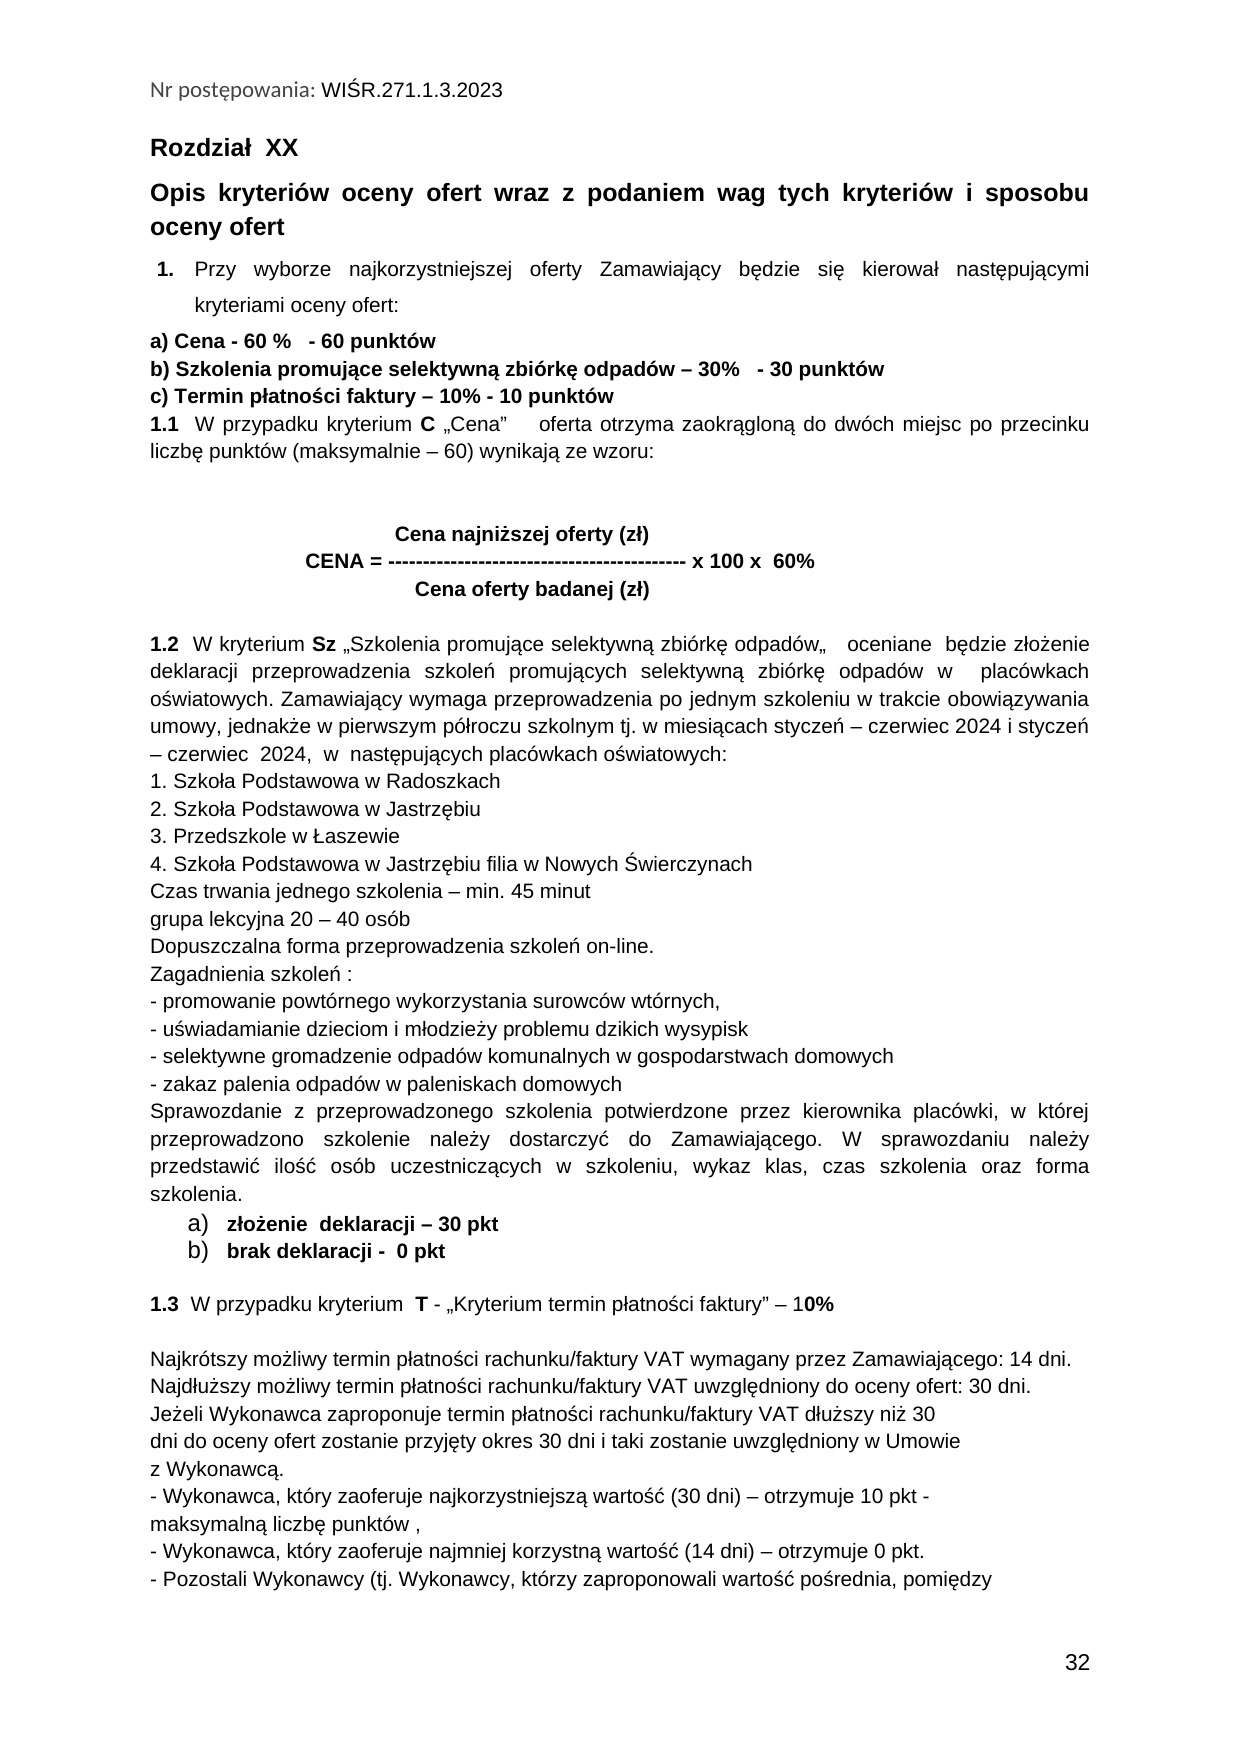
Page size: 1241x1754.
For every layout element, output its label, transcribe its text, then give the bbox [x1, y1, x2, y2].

text c) Termin płatności faktury – 10% - 10 punktów [150, 384, 1090, 408]
text Czas trwania jednego szkolenia – min. 45 minut [150, 879, 1090, 903]
subtitle Rozdział XX [150, 133, 1090, 162]
text - uświadamianie dzieciom i młodzieży problemu dzikich wysypisk [150, 1016, 1090, 1040]
text - Wykonawca, który zaoferuje najkorzystniejszą wartość (30 dni) – otrzymuje 10 pkt - [150, 1484, 1090, 1508]
text Najkrótszy możliwy termin płatności rachunku/faktury VAT wymagany przez Zamawiającego: 14 dni. [150, 1347, 1090, 1371]
subtitle Opis kryteriów oceny ofert wraz z podaniem wag tych kryteriów i sposobu oceny ofert [150, 178, 1090, 240]
text 1.2 W kryterium Sz „Szkolenia promujące selektywną zbiórkę odpadów„ oceniane będzie złożenie deklaracji przeprowadzenia szkoleń promujących selektywną zbiórkę odpadów w placówkach oświatowych. Zamawiający wymaga przeprowadzenia po jednym szkoleniu w trakcie obowiązywania umowy, jednakże w pierwszym półroczu szkolnym tj. w miesiącach styczeń – czerwiec 2024 i styczeń – czerwiec 2024, w następujących placówkach oświatowych: [150, 631, 1090, 765]
text - zakaz palenia odpadów w paleniskach domowych [150, 1071, 1090, 1095]
text CENA = ------------------------------------------- x 100 x 60% [219, 549, 1090, 573]
text - selektywne gromadzenie odpadów komunalnych w gospodarstwach domowych [150, 1044, 1090, 1068]
text 3. Przedszkole w Łaszewie [150, 824, 1090, 848]
text - Wykonawca, który zaoferuje najmniej korzystną wartość (14 dni) – otrzymuje 0 pkt. [150, 1539, 1090, 1563]
text b) Szkolenia promujące selektywną zbiórkę odpadów – 30% - 30 punktów [150, 356, 1090, 380]
text maksymalną liczbę punktów , [150, 1512, 1090, 1536]
list złożenie deklaracji – 30 pkt [187, 1209, 1090, 1236]
text - Pozostali Wykonawcy (tj. Wykonawcy, którzy zaproponowali wartość pośrednia, pomiędzy [150, 1567, 1090, 1591]
text z Wykonawcą. [150, 1457, 1090, 1481]
list Przy wyborze najkorzystniejszej oferty Zamawiający będzie się kierował następującymi kryteriami oceny ofert: [157, 257, 1090, 317]
text dni do oceny ofert zostanie przyjęty okres 30 dni i taki zostanie uwzględniony w Umowie [150, 1429, 1090, 1453]
text Zagadnienia szkoleń : [150, 961, 1090, 985]
text 1.3 W przypadku kryterium T - „Kryterium termin płatności faktury” – 10% [150, 1292, 1090, 1316]
list brak deklaracji - 0 pkt [187, 1236, 1090, 1264]
text 2. Szkoła Podstawowa w Jastrzębiu [150, 796, 1090, 820]
list Cena najniższej oferty (zł) [256, 521, 1090, 545]
text - promowanie powtórnego wykorzystania surowców wtórnych, [150, 989, 1090, 1013]
text Dopuszczalna forma przeprowadzenia szkoleń on-line. [150, 934, 1090, 958]
text Najdłuższy możliwy termin płatności rachunku/faktury VAT uwzględniony do oceny ofert: 30 dni. Jeżeli Wykonawca zaproponuje termin płatności rachunku/faktury VAT dłuższy niż 30 [150, 1374, 1090, 1426]
text 4. Szkoła Podstawowa w Jastrzębiu filia w Nowych Świerczynach [150, 851, 1090, 875]
text grupa lekcyjna 20 – 40 osób [150, 906, 1090, 930]
text 1.1 W przypadku kryterium C „Cena” oferta otrzyma zaokrągloną do dwóch miejsc po przecinku liczbę punktów (maksymalnie – 60) wynikają ze wzoru: [150, 411, 1090, 463]
text 1. Szkoła Podstawowa w Radoszkach [150, 769, 1090, 793]
text a) Cena - 60 % - 60 punktów [150, 329, 1090, 353]
text Cena oferty badanej (zł) [219, 576, 1090, 600]
text Sprawozdanie z przeprowadzonego szkolenia potwierdzone przez kierownika placówki, w której przeprowadzono szkolenie należy dostarczyć do Zamawiającego. W sprawozdaniu należy przedstawić ilość osób uczestniczących w szkoleniu, wykaz klas, czas szkolenia oraz forma szkolenia. [150, 1099, 1090, 1205]
